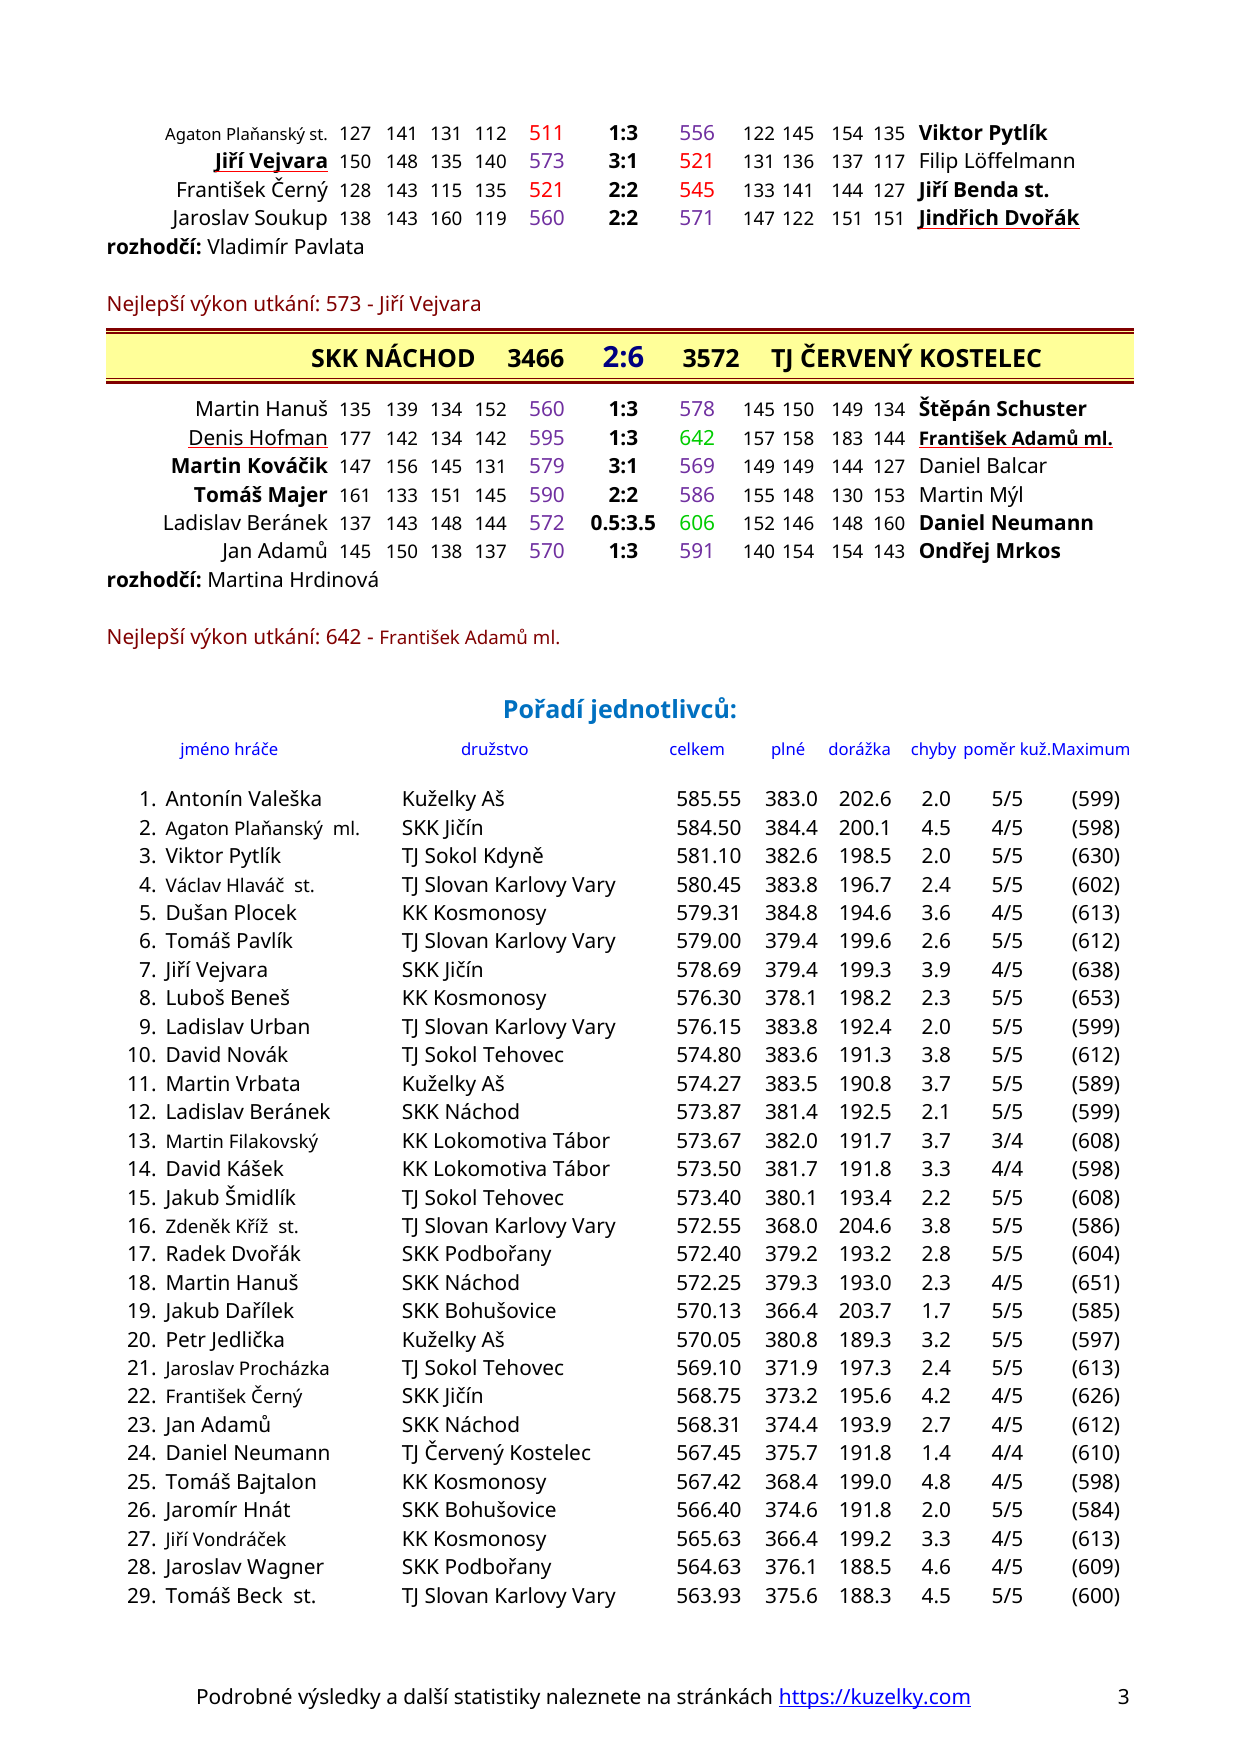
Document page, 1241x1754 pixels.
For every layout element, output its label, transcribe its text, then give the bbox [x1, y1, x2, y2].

text 4. Václav Hlaváč st. TJ Slovan Karlovy Vary 580.45 383.8 196.7 2.4 5/5 (602) [106, 870, 1134, 898]
text 23. Jan Adamů SKK Náchod 568.31 374.4 193.9 2.7 4/5 (612) [106, 1410, 1134, 1438]
text 19. Jakub Dařílek SKK Bohušovice 570.13 366.4 203.7 1.7 5/5 (585) [106, 1296, 1134, 1325]
text rozhodčí: Martina Hrdinová [106, 565, 1134, 593]
text 2. Agaton Plaňanský ml. SKK Jičín 584.50 384.4 200.1 4.5 4/5 (598) [106, 813, 1134, 841]
text Jan Adamů 145 150 138 137 570 1:3 591 140 154 154 143 Ondřej Mrkos [106, 537, 1134, 565]
text 3. Viktor Pytlík TJ Sokol Kdyně 581.10 382.6 198.5 2.0 5/5 (630) [106, 841, 1134, 870]
text 17. Radek Dvořák SKK Podbořany 572.40 379.2 193.2 2.8 5/5 (604) [106, 1239, 1134, 1268]
text Martin Kováčik 147 156 145 131 579 3:1 569 149 149 144 127 Daniel Balcar [106, 451, 1134, 480]
text 1. Antonín Valeška Kuželky Aš 585.55 383.0 202.6 2.0 5/5 (599) [106, 784, 1134, 813]
text 25. Tomáš Bajtalon KK Kosmonosy 567.42 368.4 199.0 4.8 4/5 (598) [106, 1467, 1134, 1495]
text 6. Tomáš Pavlík TJ Slovan Karlovy Vary 579.00 379.4 199.6 2.6 5/5 (612) [106, 927, 1134, 955]
text 8. Luboš Beneš KK Kosmonosy 576.30 378.1 198.2 2.3 5/5 (653) [106, 983, 1134, 1012]
text Jaroslav Soukup 138 143 160 119 560 2:2 571 147 122 151 151 Jindřich Dvořák [106, 203, 1134, 232]
text 24. Daniel Neumann TJ Červený Kostelec 567.45 375.7 191.8 1.4 4/4 (610) [106, 1438, 1134, 1467]
text rozhodčí: Vladimír Pavlata [106, 232, 1134, 260]
text 13. Martin Filakovský KK Lokomotiva Tábor 573.67 382.0 191.7 3.7 3/4 (608) [106, 1126, 1134, 1154]
text 21. Jaroslav Procházka TJ Sokol Tehovec 569.10 371.9 197.3 2.4 5/5 (613) [106, 1353, 1134, 1382]
text Agaton Plaňanský st. 127 141 131 112 511 1:3 556 122 145 154 135 Viktor Pytlík [106, 118, 1134, 147]
text 10. David Novák TJ Sokol Tehovec 574.80 383.6 191.3 3.8 5/5 (612) [106, 1040, 1134, 1069]
text 28. Jaroslav Wagner SKK Podbořany 564.63 376.1 188.5 4.6 4/5 (609) [106, 1552, 1134, 1581]
text 5. Dušan Plocek KK Kosmonosy 579.31 384.8 194.6 3.6 4/5 (613) [106, 898, 1134, 927]
text 11. Martin Vrbata Kuželky Aš 574.27 383.5 190.8 3.7 5/5 (589) [106, 1069, 1134, 1097]
text 29. Tomáš Beck st. TJ Slovan Karlovy Vary 563.93 375.6 188.3 4.5 5/5 (600) [106, 1581, 1134, 1609]
text 22. František Černý SKK Jičín 568.75 373.2 195.6 4.2 4/5 (626) [106, 1382, 1134, 1410]
text 16. Zdeněk Kříž st. TJ Slovan Karlovy Vary 572.55 368.0 204.6 3.8 5/5 (586) [106, 1211, 1134, 1239]
text 18. Martin Hanuš SKK Náchod 572.25 379.3 193.0 2.3 4/5 (651) [106, 1268, 1134, 1296]
text Ladislav Beránek 137 143 148 144 572 0.5:3.5 606 152 146 148 160 Daniel Neumann [106, 508, 1134, 537]
text 12. Ladislav Beránek SKK Náchod 573.87 381.4 192.5 2.1 5/5 (599) [106, 1097, 1134, 1126]
text Martin Hanuš 135 139 134 152 560 1:3 578 145 150 149 134 Štěpán Schuster [106, 394, 1134, 423]
text Pořadí jednotlivců: [94, 691, 1145, 725]
text Tomáš Majer 161 133 151 145 590 2:2 586 155 148 130 153 Martin Mýl [106, 480, 1134, 508]
text 14. David Kášek KK Lokomotiva Tábor 573.50 381.7 191.8 3.3 4/4 (598) [106, 1154, 1134, 1183]
text SKK Náchod 3466 2:6 3572 TJ Červený Kostelec [106, 334, 1134, 378]
text 27. Jiří Vondráček KK Kosmonosy 565.63 366.4 199.2 3.3 4/5 (613) [106, 1524, 1134, 1552]
text jméno hráče družstvo celkem plné dorážka chyby poměr kuž. Maximum [106, 738, 1134, 761]
text 9. Ladislav Urban TJ Slovan Karlovy Vary 576.15 383.8 192.4 2.0 5/5 (599) [106, 1012, 1134, 1040]
text Nejlepší výkon utkání: 642 - František Adamů ml. [106, 622, 1134, 650]
text 20. Petr Jedlička Kuželky Aš 570.05 380.8 189.3 3.2 5/5 (597) [106, 1325, 1134, 1353]
text Nejlepší výkon utkání: 573 - Jiří Vejvara [106, 289, 1134, 317]
text 7. Jiří Vejvara SKK Jičín 578.69 379.4 199.3 3.9 4/5 (638) [106, 955, 1134, 983]
text Jiří Vejvara 150 148 135 140 573 3:1 521 131 136 137 117 Filip Löffelmann [106, 147, 1134, 175]
text 15. Jakub Šmidlík TJ Sokol Tehovec 573.40 380.1 193.4 2.2 5/5 (608) [106, 1183, 1134, 1211]
text Denis Hofman 177 142 134 142 595 1:3 642 157 158 183 144 František Adamů ml. [106, 423, 1134, 451]
text 26. Jaromír Hnát SKK Bohušovice 566.40 374.6 191.8 2.0 5/5 (584) [106, 1495, 1134, 1524]
text František Černý 128 143 115 135 521 2:2 545 133 141 144 127 Jiří Benda st. [106, 175, 1134, 203]
